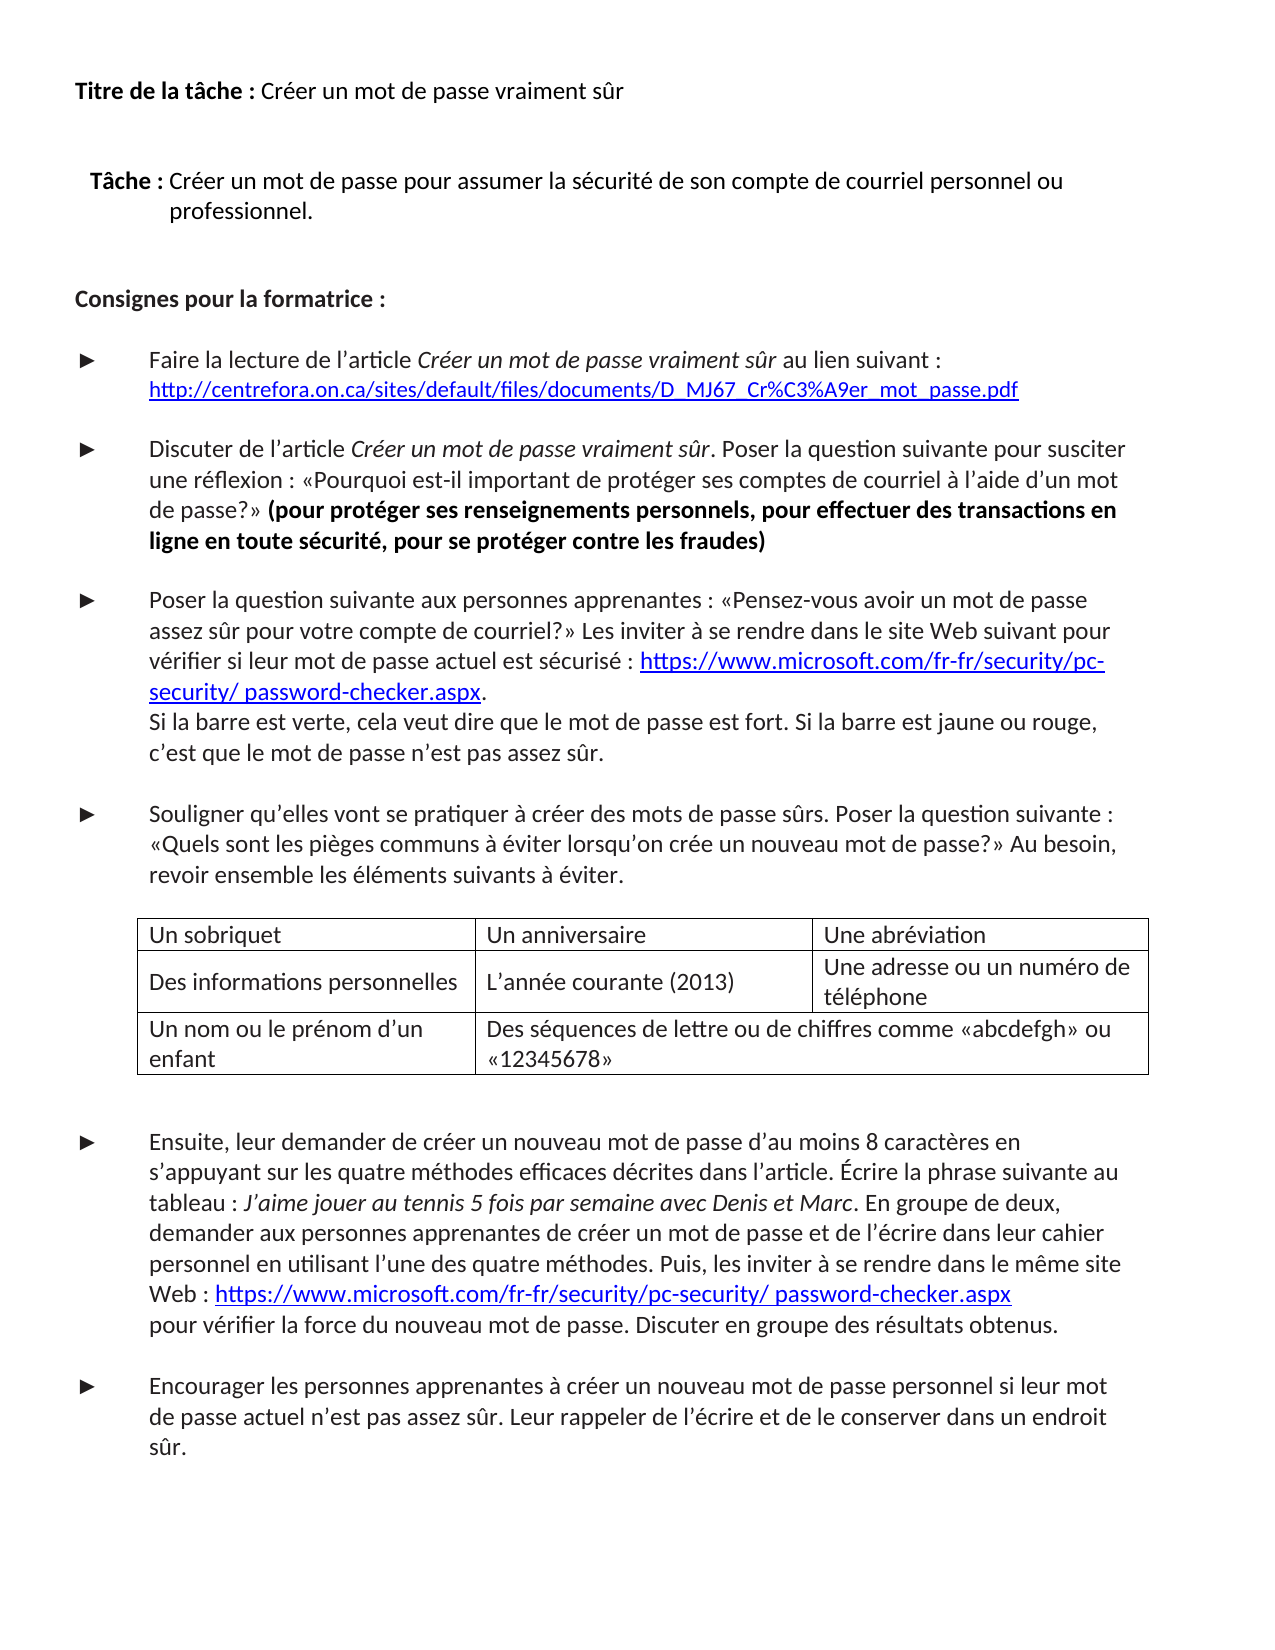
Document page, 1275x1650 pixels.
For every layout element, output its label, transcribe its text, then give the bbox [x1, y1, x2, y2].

table_header Un anniversaire [476, 919, 812, 950]
table_header Un sobriquet [138, 919, 475, 950]
text pour vérifier la force du nouveau mot de passe. Discuter en groupe des résultats obtenus. [149, 1309, 1137, 1339]
text ► Encourager les personnes apprenantes à créer un nouveau mot de passe personnel si leur mot de passe actuel n’est pas assez sûr. Leur rappeler de l’écrire et de le conserver dans un endroit sûr. [75, 1370, 1137, 1462]
text Consignes pour la formatrice : [75, 283, 1137, 314]
table_cell Des informations personnelles [138, 951, 475, 1012]
text ► Ensuite, leur demander de créer un nouveau mot de passe d’au moins 8 caractères en s’appuyant sur les quatre méthodes efficaces décrites dans l’article. Écrire la phrase suivante au tableau : J’aime jouer au tennis 5 fois par semaine avec Denis et Marc. En groupe de deux, demander aux personnes apprenantes de créer un mot de passe et de l’écrire dans leur cahier personnel en utilisant l’une des quatre méthodes. Puis, les inviter à se rendre dans le même site Web : https://www.microsoft.com/fr-fr/security/pc-security/ password-checker.aspx [75, 1126, 1137, 1309]
text Si la barre est verte, cela veut dire que le mot de passe est fort. Si la barre est jaune ou rouge, c’est que le mot de passe n’est pas assez sûr. [149, 706, 1137, 767]
text ► Souligner qu’elles vont se pratiquer à créer des mots de passe sûrs. Poser la question suivante : «Quels sont les pièges communs à éviter lorsqu’on crée un nouveau mot de passe?» Au besoin, revoir ensemble les éléments suivants à éviter. [75, 798, 1137, 889]
text ► Discuter de l’article Créer un mot de passe vraiment sûr. Poser la question suivante pour susciter une réflexion : «Pourquoi est-il important de protéger ses comptes de courriel à l’aide d’un mot de passe?» (pour protéger ses renseignements personnels, pour effectuer des transactions en ligne en toute sécurité, pour se protéger contre les fraudes) [75, 433, 1137, 556]
text ► Poser la question suivante aux personnes apprenantes : «Pensez-vous avoir un mot de passe assez sûr pour votre compte de courriel?» Les inviter à se rendre dans le site Web suivant pour vérifier si leur mot de passe actuel est sécurisé : https://www.microsoft.com/fr-fr/security/pc-security/ password-checker.aspx. [75, 584, 1137, 706]
list professionnel. [90, 195, 1137, 226]
table_header Une abréviation [813, 919, 1148, 950]
list Titre de la tâche : Créer un mot de passe vraiment sûr [75, 75, 1137, 106]
table_cell L’année courante (2013) [476, 951, 812, 1012]
table_cell Un nom ou le prénom d’un enfant [138, 1013, 475, 1074]
table_cell Des séquences de lettre ou de chiffres comme «abcdefgh» ou «12345678» [476, 1013, 1148, 1074]
text ► Faire la lecture de l’article Créer un mot de passe vraiment sûr au lien suivant : http://centrefora.on.ca/sites/default/files/documents/D_MJ67_Cr%C3%A9er_mot_passe.pdf [75, 344, 1137, 403]
list Tâche : Créer un mot de passe pour assumer la sécurité de son compte de courriel personnel ou [90, 165, 1137, 195]
table_cell Une adresse ou un numéro de téléphone [813, 951, 1148, 1012]
